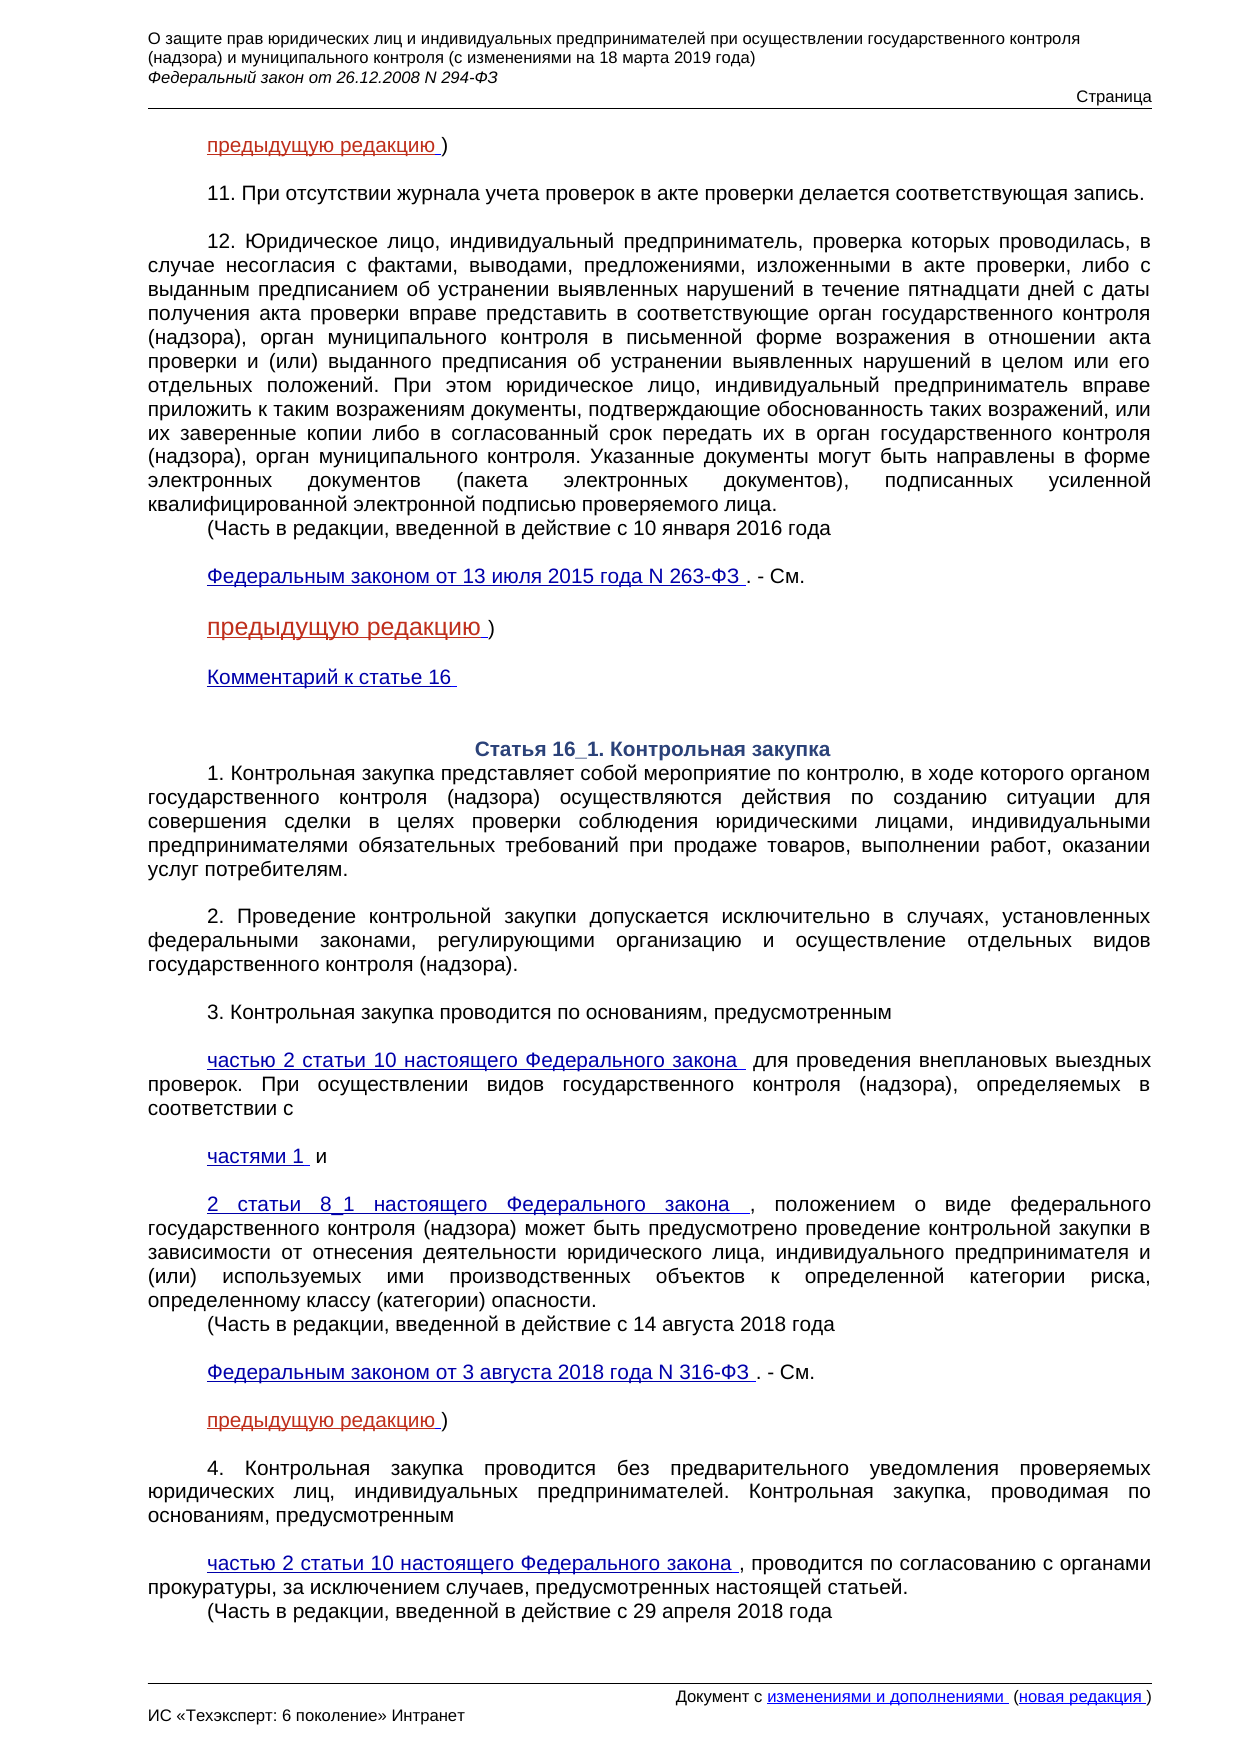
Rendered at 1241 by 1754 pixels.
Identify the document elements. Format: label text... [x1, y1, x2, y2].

text Федеральным законом от 13 июля 2015 года N 263-ФЗ . - См. [148, 564, 1152, 588]
text 12. Юридическое лицо, индивидуальный предприниматель, проверка которых проводилась, в случае несогласия с фактами, выводами, предложениями, изложенными в акте проверки, либо с выданным предписанием об устранении выявленных нарушений в течение пятнадцати дней с даты получения акта проверки вправе представить в соответствующие орган государственного контроля (надзора), орган муниципального контроля в письменной форме возражения в отношении акта проверки и (или) выданного предписания об устранении выявленных нарушений в целом или его отдельных положений. При этом юридическое лицо, индивидуальный предприниматель вправе приложить к таким возражениям документы, подтверждающие обоснованность таких возражений, или их заверенные копии либо в согласованный срок передать их в орган государственного контроля (надзора), орган муниципального контроля. Указанные документы могут быть направлены в форме электронных документов (пакета электронных документов), подписанных усиленной квалифицированной электронной подписью проверяемого лица. [148, 229, 1152, 516]
text 2 статьи 8_1 настоящего Федерального закона , положением о виде федерального государственного контроля (надзора) может быть предусмотрено проведение контрольной закупки в зависимости от отнесения деятельности юридического лица, индивидуального предпринимателя и (или) используемых ими производственных объектов к определенной категории риска, определенному классу (категории) опасности. [148, 1192, 1152, 1312]
text предыдущую редакцию ) [148, 133, 1152, 157]
text частью 2 статьи 10 настоящего Федерального закона для проведения внеплановых выездных проверок. При осуществлении видов государственного контроля (надзора), определяемых в соответствии с [148, 1048, 1152, 1120]
text предыдущую редакцию ) [148, 1407, 1152, 1431]
text (Часть в редакции, введенной в действие с 10 января 2016 года [148, 516, 1152, 540]
text предыдущую редакцию ) [148, 612, 1152, 641]
text 11. При отсутствии журнала учета проверок в акте проверки делается соответствующая запись. [148, 181, 1152, 205]
text Статья 16_1. Контрольная закупка [148, 737, 1152, 761]
text (Часть в редакции, введенной в действие с 14 августа 2018 года [148, 1312, 1152, 1336]
text 4. Контрольная закупка проводится без предварительного уведомления проверяемых юридических лиц, индивидуальных предпринимателей. Контрольная закупка, проводимая по основаниям, предусмотренным [148, 1455, 1152, 1527]
text 2. Проведение контрольной закупки допускается исключительно в случаях, установленных федеральными законами, регулирующими организацию и осуществление отдельных видов государственного контроля (надзора). [148, 904, 1152, 976]
text 1. Контрольная закупка представляет собой мероприятие по контролю, в ходе которого органом государственного контроля (надзора) осуществляются действия по созданию ситуации для совершения сделки в целях проверки соблюдения юридическими лицами, индивидуальными предпринимателями обязательных требований при продаже товаров, выполнении работ, оказании услуг потребителям. [148, 761, 1152, 880]
text 3. Контрольная закупка проводится по основаниям, предусмотренным [148, 1000, 1152, 1024]
text Комментарий к статье 16 [148, 665, 1152, 689]
text Федеральным законом от 3 августа 2018 года N 316-ФЗ . - См. [148, 1359, 1152, 1383]
text (Часть в редакции, введенной в действие с 29 апреля 2018 года [148, 1599, 1152, 1623]
text частью 2 статьи 10 настоящего Федерального закона , проводится по согласованию с органами прокуратуры, за исключением случаев, предусмотренных настоящей статьей. [148, 1551, 1152, 1599]
text частями 1 и [148, 1144, 1152, 1168]
